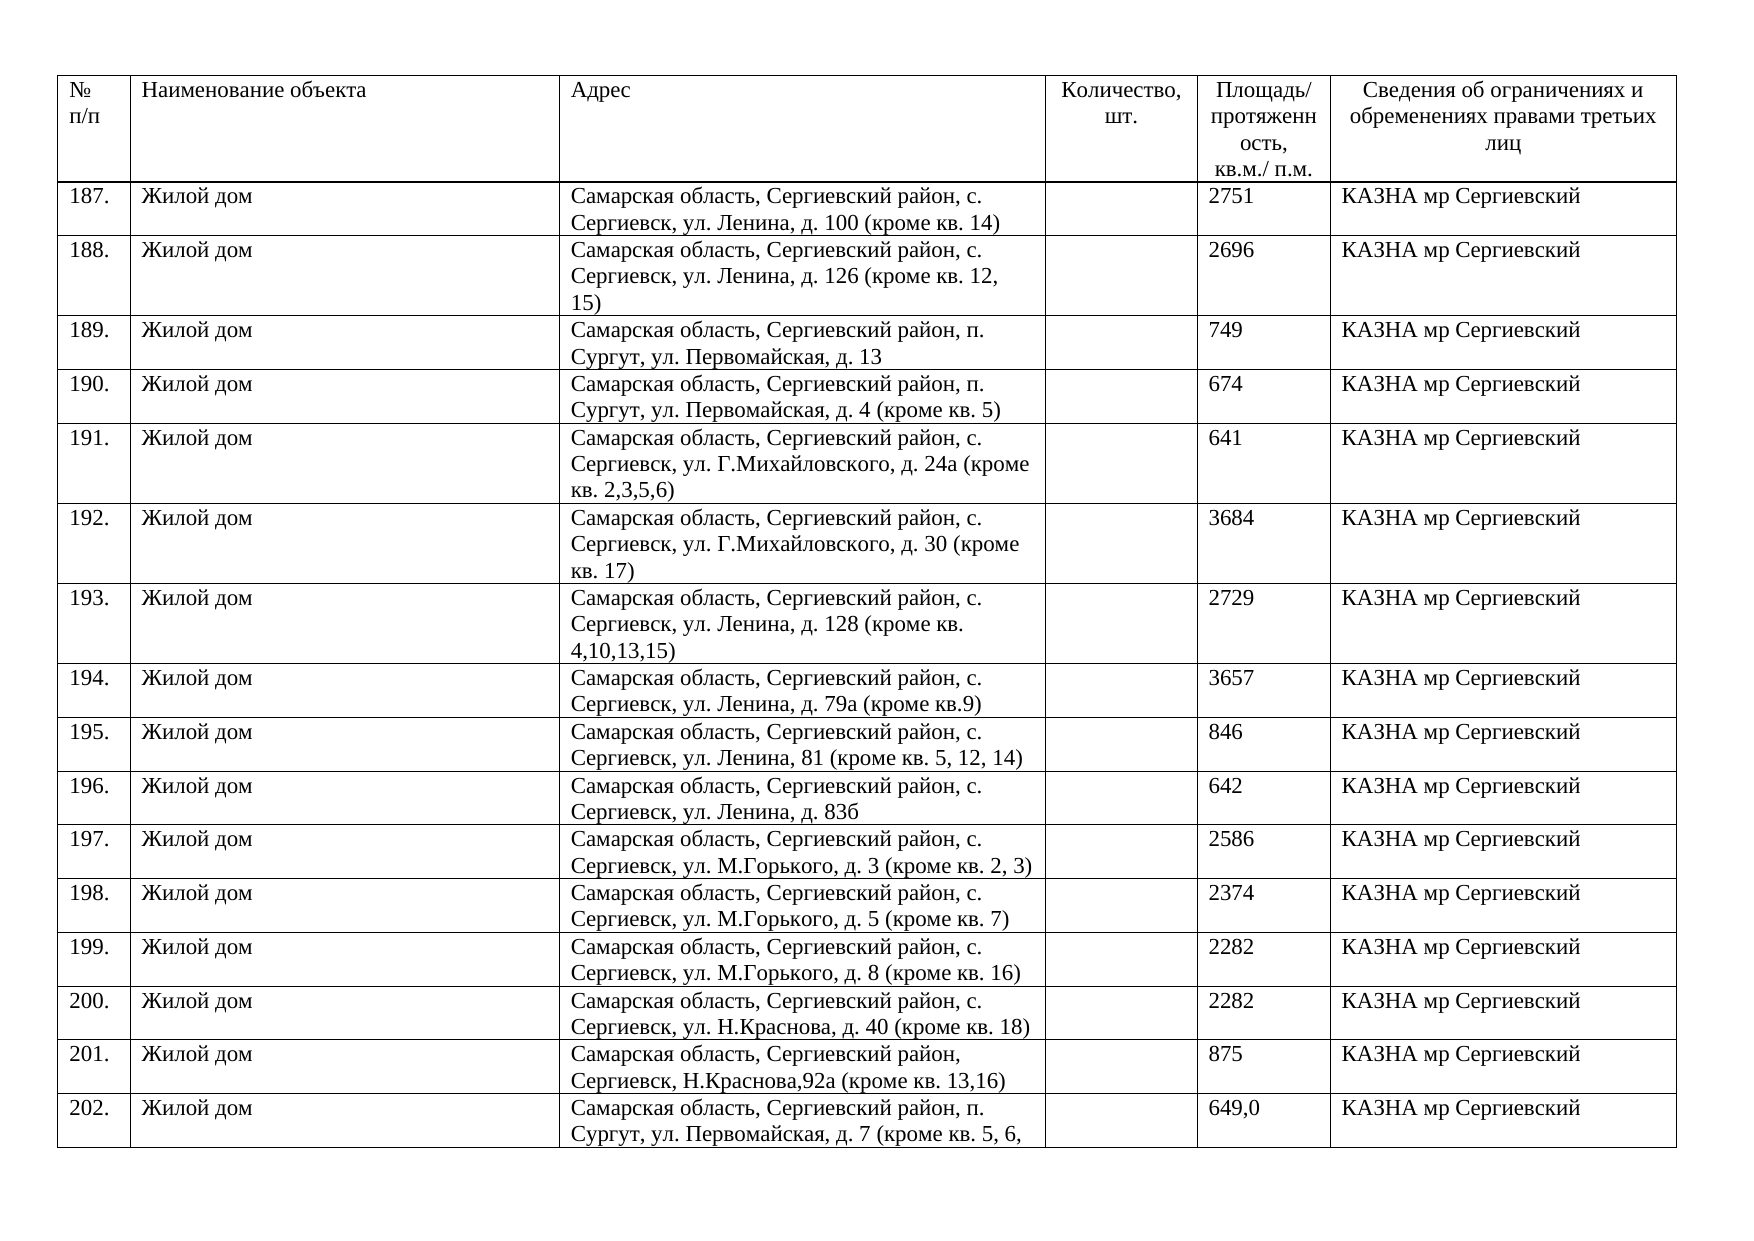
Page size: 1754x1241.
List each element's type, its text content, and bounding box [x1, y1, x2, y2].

table_cell Жилой дом [131, 879, 559, 932]
table_cell [1046, 987, 1197, 1039]
table_cell Жилой дом [131, 987, 559, 1039]
table_cell КАЗНА мр Сергиевский [1331, 584, 1676, 663]
table_cell Самарская область, Сергиевский район, с. Сергиевск, ул. Ленина, 81 (кроме кв. 5, 12, 14) [560, 718, 1045, 771]
table_cell Самарская область, Сергиевский район, с. Сергиевск, ул. Ленина, д. 79а (кроме кв.9) [560, 664, 1045, 717]
table_cell КАЗНА мр Сергиевский [1331, 879, 1676, 932]
table_header Наименование объекта [131, 76, 559, 181]
table_cell [1046, 584, 1197, 663]
table_cell 2282 [1198, 987, 1330, 1039]
table_cell Самарская область, Сергиевский район, с. Сергиевск, ул. М.Горького, д. 5 (кроме кв. 7) [560, 879, 1045, 932]
table_header № п/п [58, 76, 130, 181]
table_cell 3657 [1198, 664, 1330, 717]
table_cell Жилой дом [131, 718, 559, 771]
table_cell 2586 [1198, 825, 1330, 878]
table_cell 2282 [1198, 933, 1330, 986]
table_cell Самарская область, Сергиевский район, с. Сергиевск, ул. М.Горького, д. 3 (кроме кв. 2, 3) [560, 825, 1045, 878]
table_cell 649,0 [1198, 1094, 1330, 1147]
table_cell Жилой дом [131, 236, 559, 315]
table_cell 875 [1198, 1040, 1330, 1093]
table_cell Жилой дом [131, 504, 559, 583]
table_cell Жилой дом [131, 933, 559, 986]
table_cell Самарская область, Сергиевский район, с. Сергиевск, ул. Ленина, д. 126 (кроме кв. 12, 15) [560, 236, 1045, 315]
table_cell [1046, 236, 1197, 315]
table_cell [1046, 933, 1197, 986]
table_cell КАЗНА мр Сергиевский [1331, 504, 1676, 583]
table_cell КАЗНА мр Сергиевский [1331, 370, 1676, 423]
table_cell [1046, 718, 1197, 771]
table_cell Жилой дом [131, 370, 559, 423]
table_cell [58, 933, 130, 986]
table_cell [1046, 1094, 1197, 1147]
table_cell Самарская область, Сергиевский район, с. Сергиевск, ул. Г.Михайловского, д. 24а (кроме кв. 2,3,5,6) [560, 424, 1045, 503]
table_cell Самарская область, Сергиевский район, с. Сергиевск, ул. Г.Михайловского, д. 30 (кроме кв. 17) [560, 504, 1045, 583]
table_cell Самарская область, Сергиевский район, п. Сургут, ул. Первомайская, д. 13 [560, 316, 1045, 369]
table_cell [58, 825, 130, 878]
table_cell [1046, 772, 1197, 824]
table_cell Жилой дом [131, 183, 559, 235]
table_cell [1046, 504, 1197, 583]
table_header Количество, шт. [1046, 76, 1197, 181]
table_cell 2751 [1198, 183, 1330, 235]
table_cell [1046, 1040, 1197, 1093]
table_cell КАЗНА мр Сергиевский [1331, 772, 1676, 824]
table_cell [58, 987, 130, 1039]
table_cell [58, 1094, 130, 1147]
table_cell КАЗНА мр Сергиевский [1331, 987, 1676, 1039]
table_cell [58, 718, 130, 771]
table_cell 749 [1198, 316, 1330, 369]
table_cell Жилой дом [131, 772, 559, 824]
table_cell Самарская область, Сергиевский район, с. Сергиевск, ул. М.Горького, д. 8 (кроме кв. 16) [560, 933, 1045, 986]
table_cell Самарская область, Сергиевский район, с. Сергиевск, ул. Ленина, д. 128 (кроме кв. 4,10,13,15) [560, 584, 1045, 663]
table_cell [58, 584, 130, 663]
table_cell 642 [1198, 772, 1330, 824]
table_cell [560, 1094, 1045, 1147]
table_cell 674 [1198, 370, 1330, 423]
table_cell Жилой дом [131, 424, 559, 503]
table_cell 2374 [1198, 879, 1330, 932]
table_cell [58, 424, 130, 503]
table_cell Жилой дом [131, 825, 559, 878]
table_cell Самарская область, Сергиевский район, с. Сергиевск, ул. Ленина, д. 83б [560, 772, 1045, 824]
table_cell 2729 [1198, 584, 1330, 663]
table_cell Жилой дом [131, 1094, 559, 1147]
table_cell КАЗНА мр Сергиевский [1331, 825, 1676, 878]
table_cell [1046, 664, 1197, 717]
table_cell [58, 370, 130, 423]
table_cell [1046, 424, 1197, 503]
table_cell [58, 664, 130, 717]
table_cell [1046, 316, 1197, 369]
table_cell КАЗНА мр Сергиевский [1331, 236, 1676, 315]
table_cell 846 [1198, 718, 1330, 771]
table_cell КАЗНА мр Сергиевский [1331, 424, 1676, 503]
table_cell [1046, 183, 1197, 235]
table_header Адрес [560, 76, 1045, 181]
table_cell Жилой дом [131, 584, 559, 663]
table_cell [58, 879, 130, 932]
table_cell [58, 183, 130, 235]
table_cell КАЗНА мр Сергиевский [1331, 664, 1676, 717]
table_cell 641 [1198, 424, 1330, 503]
table_cell [1046, 825, 1197, 878]
table_cell КАЗНА мр Сергиевский [1331, 718, 1676, 771]
table_cell [1046, 879, 1197, 932]
table_cell Самарская область, Сергиевский район, с. Сергиевск, ул. Ленина, д. 100 (кроме кв. 14) [560, 183, 1045, 235]
table_cell [58, 772, 130, 824]
table_cell [58, 236, 130, 315]
table_header Сведения об ограничениях и обременениях правами третьих лиц [1331, 76, 1676, 181]
table_cell [58, 1040, 130, 1093]
table_cell Жилой дом [131, 664, 559, 717]
table_cell КАЗНА мр Сергиевский [1331, 1040, 1676, 1093]
table_cell Самарская область, Сергиевский район, Сергиевск, Н.Краснова,92а (кроме кв. 13,16) [560, 1040, 1045, 1093]
table_cell Самарская область, Сергиевский район, с. Сергиевск, ул. Н.Краснова, д. 40 (кроме кв. 18) [560, 987, 1045, 1039]
table_cell КАЗНА мр Сергиевский [1331, 316, 1676, 369]
table_cell Жилой дом [131, 1040, 559, 1093]
table_cell [58, 316, 130, 369]
table_cell КАЗНА мр Сергиевский [1331, 1094, 1676, 1147]
table_cell Самарская область, Сергиевский район, п. Сургут, ул. Первомайская, д. 4 (кроме кв. 5) [560, 370, 1045, 423]
table_header Площадь/ протяженность, кв.м./ п.м. [1198, 76, 1330, 181]
table_cell [58, 504, 130, 583]
table_cell 2696 [1198, 236, 1330, 315]
table_cell КАЗНА мр Сергиевский [1331, 933, 1676, 986]
table_cell КАЗНА мр Сергиевский [1331, 183, 1676, 235]
table_cell [1046, 370, 1197, 423]
table_cell Жилой дом [131, 316, 559, 369]
table_cell 3684 [1198, 504, 1330, 583]
